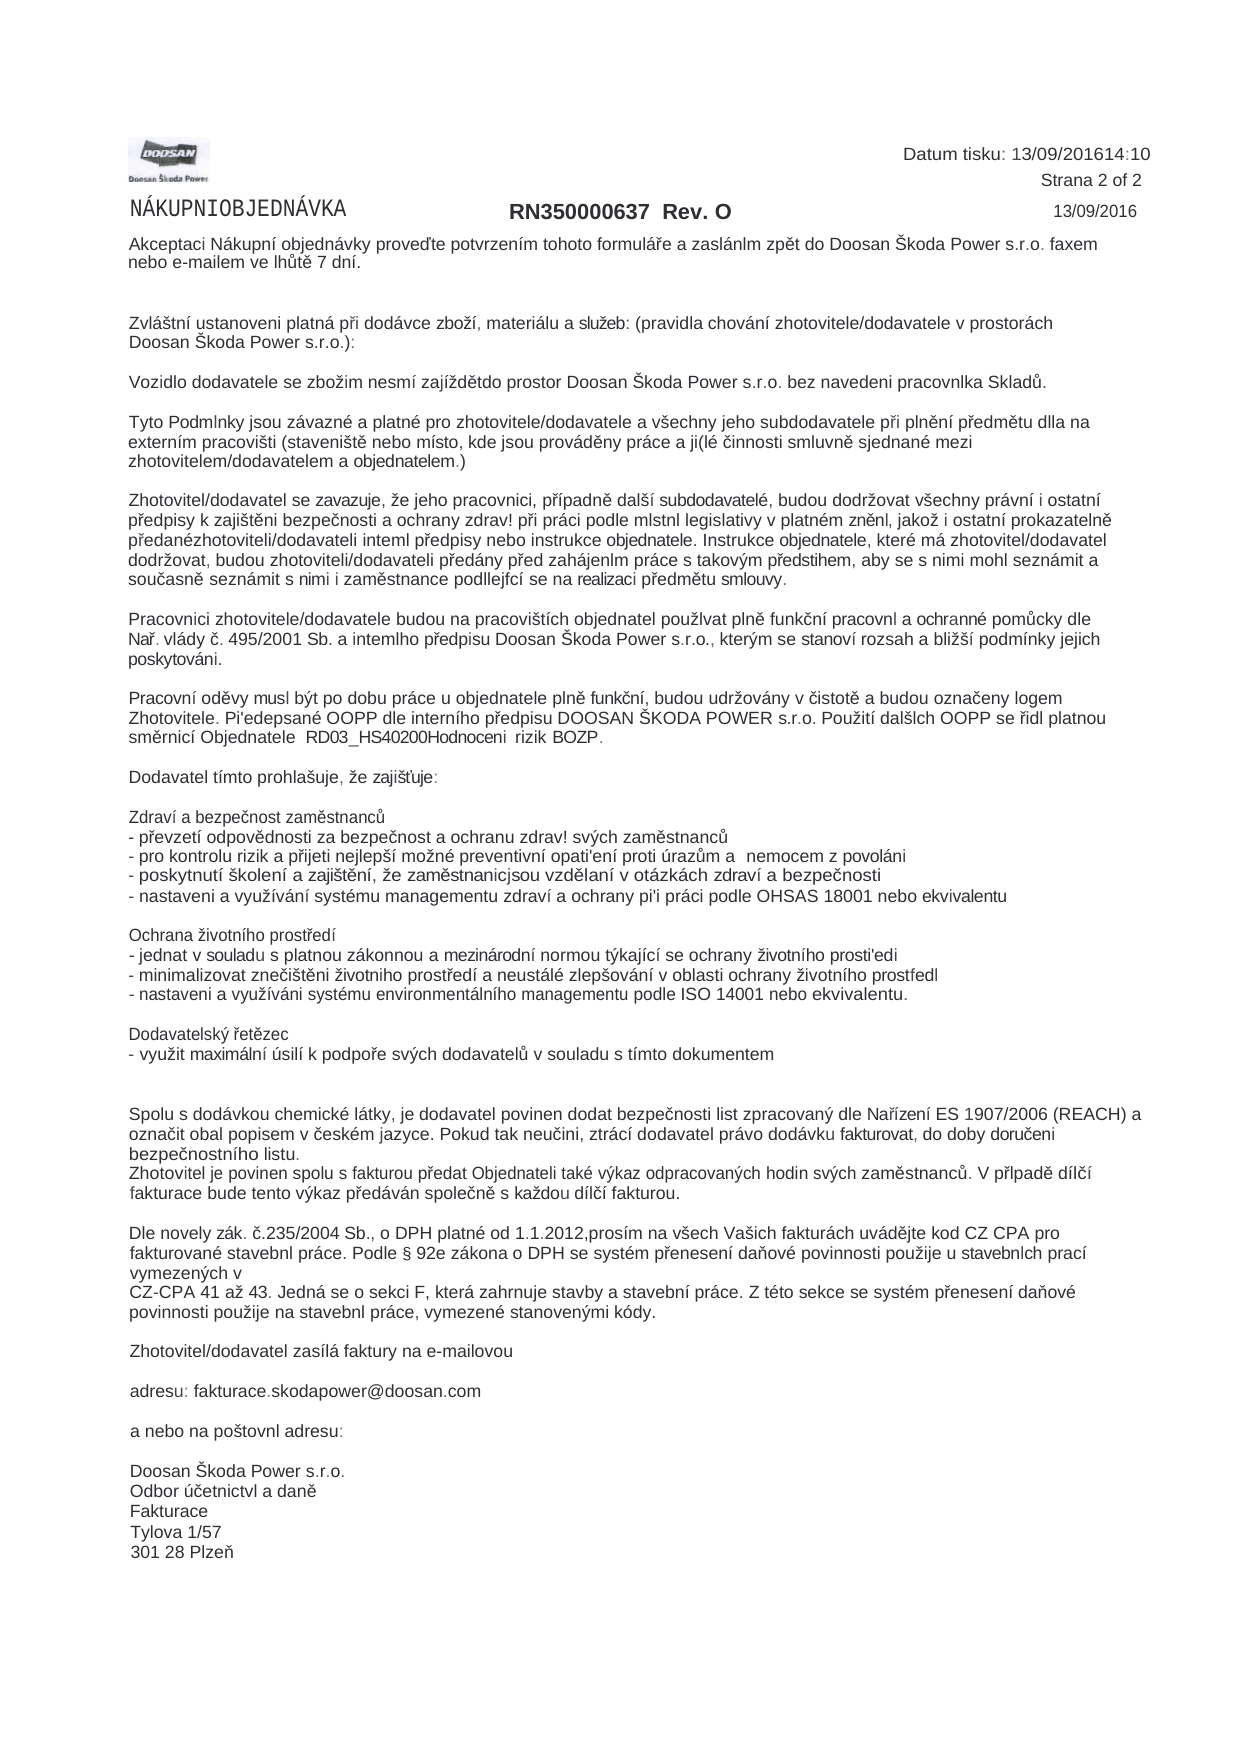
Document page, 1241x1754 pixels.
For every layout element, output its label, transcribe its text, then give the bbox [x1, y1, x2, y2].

text Zhotovitel/dodavatel se zavazuje, že jeho pracovnici, případně další subdodavatelé, budou dodržovat všechny právní i ostatní předpisy k zajištěni bezpečnosti a ochrany zdrav! při práci podle mlstnl legislativy v platném zněnl, jakož i ostatní prokazatelně předanézhotoviteli/dodavateli inteml předpisy nebo instrukce objednatele. Instrukce objednatele, které má zhotovitel/dodavatel dodržovat, budou zhotoviteli/dodavateli předány před zahájenlm práce s takovým předstihem, aby se s nimi mohl seznámit a současně seznámit s nimi i zaměstnance podllejfcí se na realizaci předmětu smlouvy. [128, 491, 1113, 589]
list využit maximální úsilí k podpoře svých dodavatelů v souladu s tímto dokumentem [128, 1044, 1153, 1064]
picture [127, 137, 210, 182]
list jednat v souladu s platnou zákonnou a mezinárodní normou týkající se ochrany životního prosti'edi [128, 945, 1153, 965]
text Doosan Škoda Power s.r.o. Odbor účetnictvl a daně Fakturace [129, 1461, 348, 1522]
text Vozidlo dodavatele se zbožim nesmí zajíždětdo prostor Doosan Škoda Power s.r.o. bez navedeni pracovnlka Skladů. [128, 372, 1153, 392]
text Dodavatel tímto prohlašuje, že zajišťuje: Zdraví a bezpečnost zaměstnanců [128, 751, 481, 831]
text Zvláštní ustanoveni platná při dodávce zboží, materiálu a služeb: (pravidla chování zhotovitele/dodavatele v prostorách Doosan Škoda Power s.r.o.): [129, 314, 1113, 352]
text Zhotovitel je povinen spolu s fakturou předat Objednateli také výkaz odpracovaných hodin svých zaměstnanců. V přlpadě dílčí fakturace bude tento výkaz předáván společně s každou dílčí fakturou. [129, 1164, 1113, 1203]
text Strana 2 of 2 13/09/2016 [1041, 170, 1153, 221]
text CZ-CPA 41 až 43. Jedná se o sekci F, která zahrnuje stavby a stavební práce. Z této sekce se systém přenesení daňové povinnosti použije na stavebnl práce, vymezené stanovenými kódy. [129, 1283, 1153, 1322]
list převzetí odpovědnosti za bezpečnost a ochranu zdrav! svých zaměstnanců [128, 831, 1153, 846]
text Pracovnici zhotovitele/dodavatele budou na pracovištích objednatel použlvat plně funkční pracovnl a ochranné pomůcky dle Nař. vlády č. 495/2001 Sb. a intemlho předpisu Doosan Škoda Power s.r.o., kterým se stanoví rozsah a bližší podmínky jejich poskytováni. [128, 610, 1113, 669]
text Tyto Podmlnky jsou závazné a platné pro zhotovitele/dodavatele a všechny jeho subdodavatele při plnění předmětu dlla na externím pracovišti (staveniště nebo místo, kde jsou prováděny práce a ji(lé činnosti smluvně sjednané mezi zhotovitelem/dodavatelem a objednatelem.) [128, 413, 1153, 471]
text Spolu s dodávkou chemické látky, je dodavatel povinen dodat bezpečnosti list zpracovaný dle Nařízení ES 1907/2006 (REACH) a označit obal popisem v českém jazyce. Pokud tak neučini, ztrácí dodavatel právo dodávku fakturovat, do doby doručeni bezpečnostního listu. [128, 1104, 1153, 1164]
text Dle novely zák. č.235/2004 Sb., o DPH platné od 1.1.2012,prosím na všech Vašich fakturách uvádějte kod CZ CPA pro fakturované stavebnl práce. Podle § 92e zákona o DPH se systém přenesení daňové povinnosti použije u stavebnlch prací vymezených v [129, 1223, 1153, 1283]
text Tylova 1/57 301 28 Plzeň [130, 1522, 250, 1562]
text NÁKUPNIOBJEDNÁVKA RN350000637 Rev. O [129, 195, 732, 224]
list pro kontrolu rizik a přijeti nejlepší možné preventivní opati'ení proti úrazům a nemocem z povoláni [128, 846, 1153, 866]
text a nebo na poštovnl adresu: [130, 1421, 1153, 1442]
list poskytnutí školení a zajištění, že zaměstnanicjsou vzdělaní v otázkách zdraví a bezpečnosti [128, 866, 1153, 886]
text Ochrana životního prostředí [129, 925, 1153, 945]
list nastaveni a využívání systému managementu zdraví a ochrany pi'i práci podle OHSAS 18001 nebo ekvivalentu [128, 886, 1153, 906]
text Zhotovitel/dodavatel zasílá faktury na e-mailovou adresu: fakturace.skodapower@doosan.com [129, 1341, 565, 1401]
text Datum tisku: 13/09/201614:10 [903, 144, 1153, 164]
text Dodavatelský řetězec [128, 1024, 1153, 1044]
list minimalizovat znečištěni životniho prostředí a neustálé zlepšování v oblasti ochrany životního prostfedl [128, 965, 1153, 985]
text Akceptaci Nákupní objednávky proveďte potvrzením tohoto formuláře a zaslánlm zpět do Doosan Škoda Power s.r.o. faxem nebo e-mailem ve lhůtě 7 dní. [128, 235, 1113, 273]
text Pracovní oděvy musl být po dobu práce u objednatele plně funkční, budou udržovány v čistotě a budou označeny logem Zhotovitele. Pi'edepsané OOPP dle interního předpisu DOOSAN ŠKODA POWER s.r.o. Použití dalšlch OOPP se řidl platnou směrnicí Objednatele RD03_HS40200Hodnoceni rizik BOZP. [128, 689, 1153, 748]
list nastaveni a využíváni systému environmentálního managementu podle ISO 14001 nebo ekvivalentu. [128, 985, 1153, 1005]
